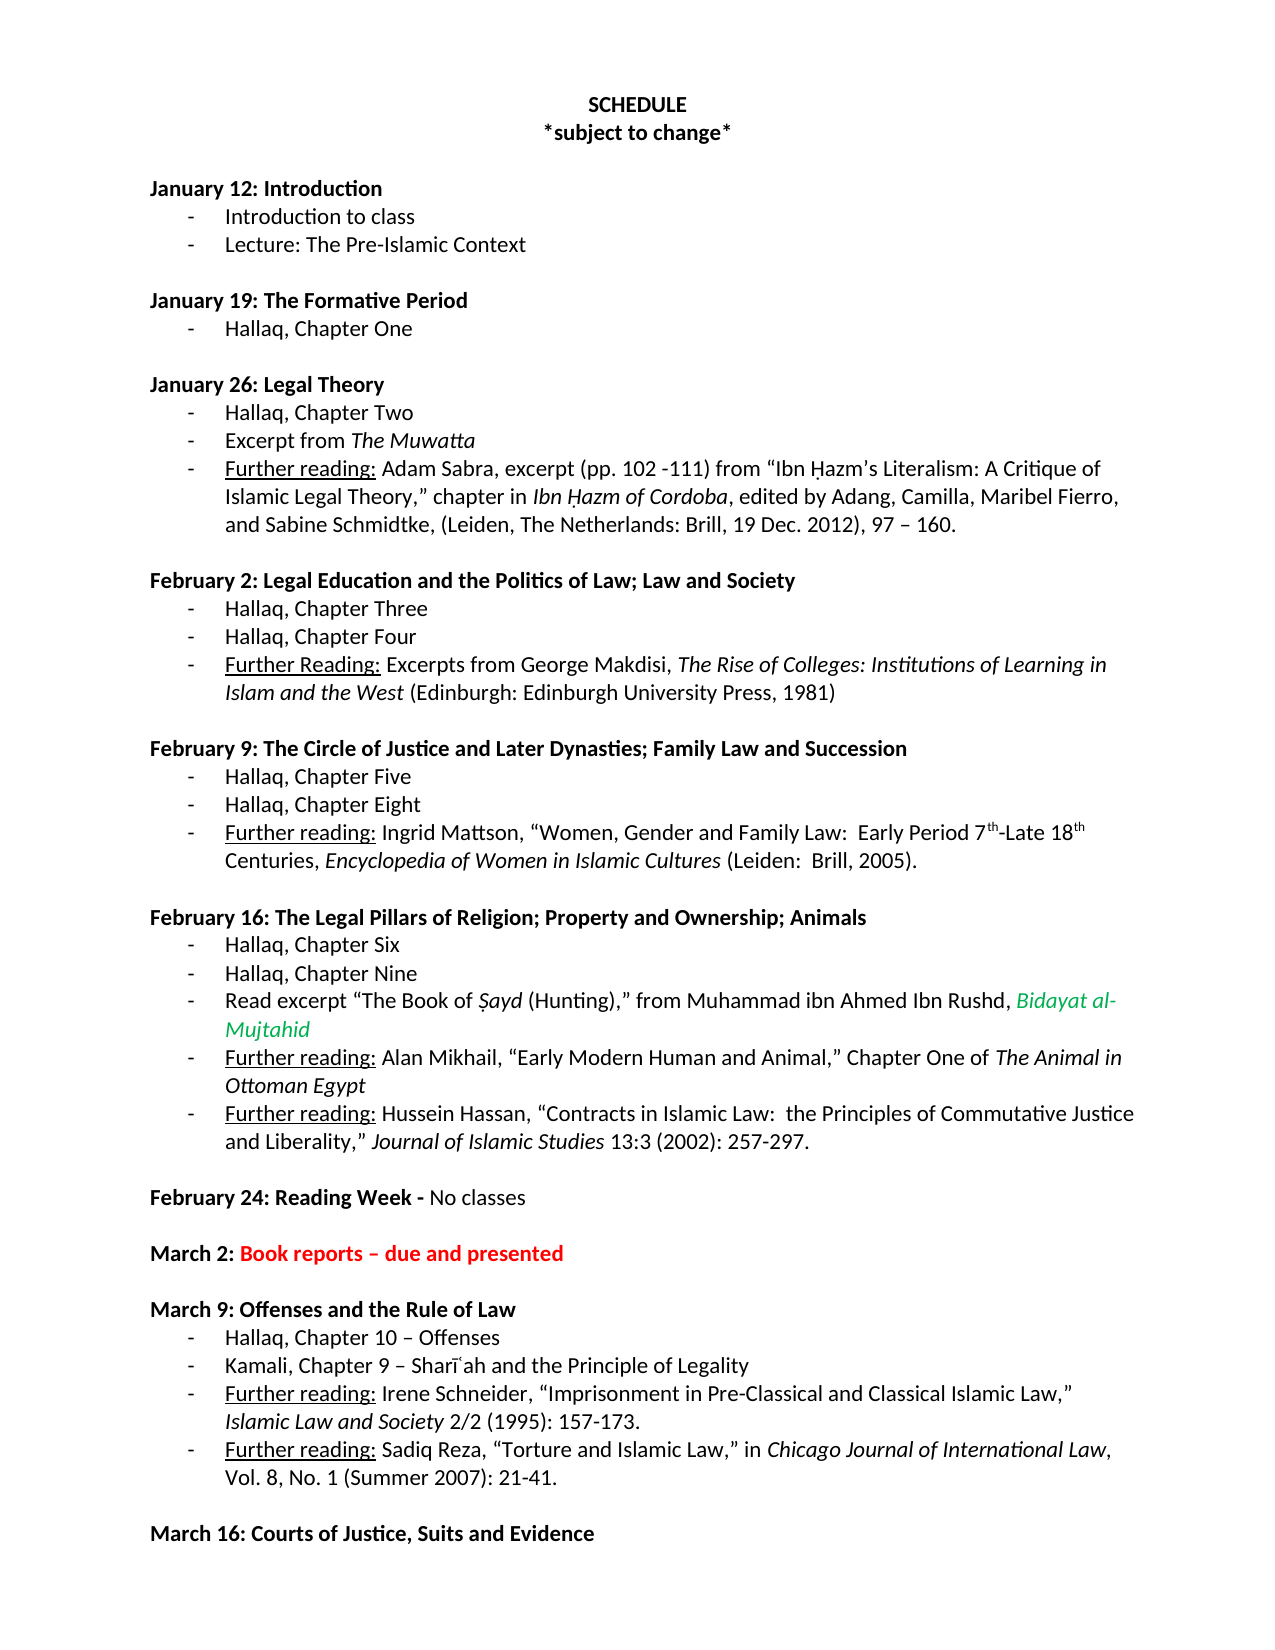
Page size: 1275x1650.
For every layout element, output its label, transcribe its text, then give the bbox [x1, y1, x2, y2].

text February 2: Legal Education and the Politics of Law; Law and Society [150, 566, 1144, 594]
list Hallaq, Chapter Nine [187, 959, 1144, 987]
text March 16: Courts of Justice, Suits and Evidence [150, 1519, 1144, 1547]
list Introduction to class [187, 202, 1144, 230]
list Further reading: Hussein Hassan, “Contracts in Islamic Law: the Principles of Commutative Justice and Liberality,” Journal of Islamic Studies 13:3 (2002): 257-297. [187, 1099, 1144, 1155]
list Further reading: Adam Sabra, excerpt (pp. 102 -111) from “Ibn Ḥazm’s Literalism: A Critique of Islamic Legal Theory,” chapter in Ibn Ḥazm of Cordoba, edited by Adang, Camilla, Maribel Fierro, and Sabine Schmidtke, (Leiden, The Netherlands: Brill, 19 Dec. 2012), 97 – 160. [187, 454, 1144, 538]
text March 2: Book reports – due and presented [150, 1239, 1144, 1267]
list Lecture: The Pre-Islamic Context [187, 230, 1144, 258]
list Kamali, Chapter 9 – Sharīʿah and the Principle of Legality [187, 1351, 1125, 1379]
list Excerpt from The Muwatta [187, 426, 1144, 454]
text SCHEDULE [150, 90, 1125, 118]
list Further Reading: Excerpts from George Makdisi, The Rise of Colleges: Institutions of Learning in Islam and the West (Edinburgh: Edinburgh University Press, 1981) [187, 650, 1144, 706]
text January 26: Legal Theory [150, 370, 1144, 398]
text February 24: Reading Week - No classes [150, 1183, 1144, 1211]
list Hallaq, Chapter One [187, 314, 1144, 342]
list Hallaq, Chapter Eight [187, 791, 1144, 818]
list Hallaq, Chapter Three [187, 594, 1144, 622]
list Hallaq, Chapter 10 – Offenses [187, 1323, 1125, 1351]
text February 16: The Legal Pillars of Religion; Property and Ownership; Animals [150, 903, 1144, 931]
text January 12: Introduction [150, 174, 1144, 202]
text *subject to change* [150, 118, 1125, 146]
list Further reading: Ingrid Mattson, “Women, Gender and Family Law: Early Period 7th-Late 18th Centuries, Encyclopedia of Women in Islamic Cultures (Leiden: Brill, 2005). [187, 818, 1125, 874]
list Hallaq, Chapter Four [187, 622, 1144, 650]
list Hallaq, Chapter Five [187, 762, 1144, 791]
list Further reading: Alan Mikhail, “Early Modern Human and Animal,” Chapter One of The Animal in Ottoman Egypt [187, 1043, 1144, 1099]
text January 19: The Formative Period [150, 286, 1144, 314]
text March 9: Offenses and the Rule of Law [150, 1295, 1144, 1323]
text February 9: The Circle of Justice and Later Dynasties; Family Law and Succession [150, 734, 1144, 762]
list Further reading: Irene Schneider, “Imprisonment in Pre-Classical and Classical Islamic Law,” Islamic Law and Society 2/2 (1995): 157-173. [187, 1379, 1125, 1435]
list Hallaq, Chapter Six [187, 931, 1144, 959]
list Further reading: Sadiq Reza, “Torture and Islamic Law,” in Chicago Journal of International Law, Vol. 8, No. 1 (Summer 2007): 21-41. [187, 1435, 1125, 1491]
list Hallaq, Chapter Two [187, 398, 1144, 426]
list Read excerpt “The Book of Ṣayd (Hunting),” from Muhammad ibn Ahmed Ibn Rushd, Bidayat al-Mujtahid [187, 987, 1144, 1043]
